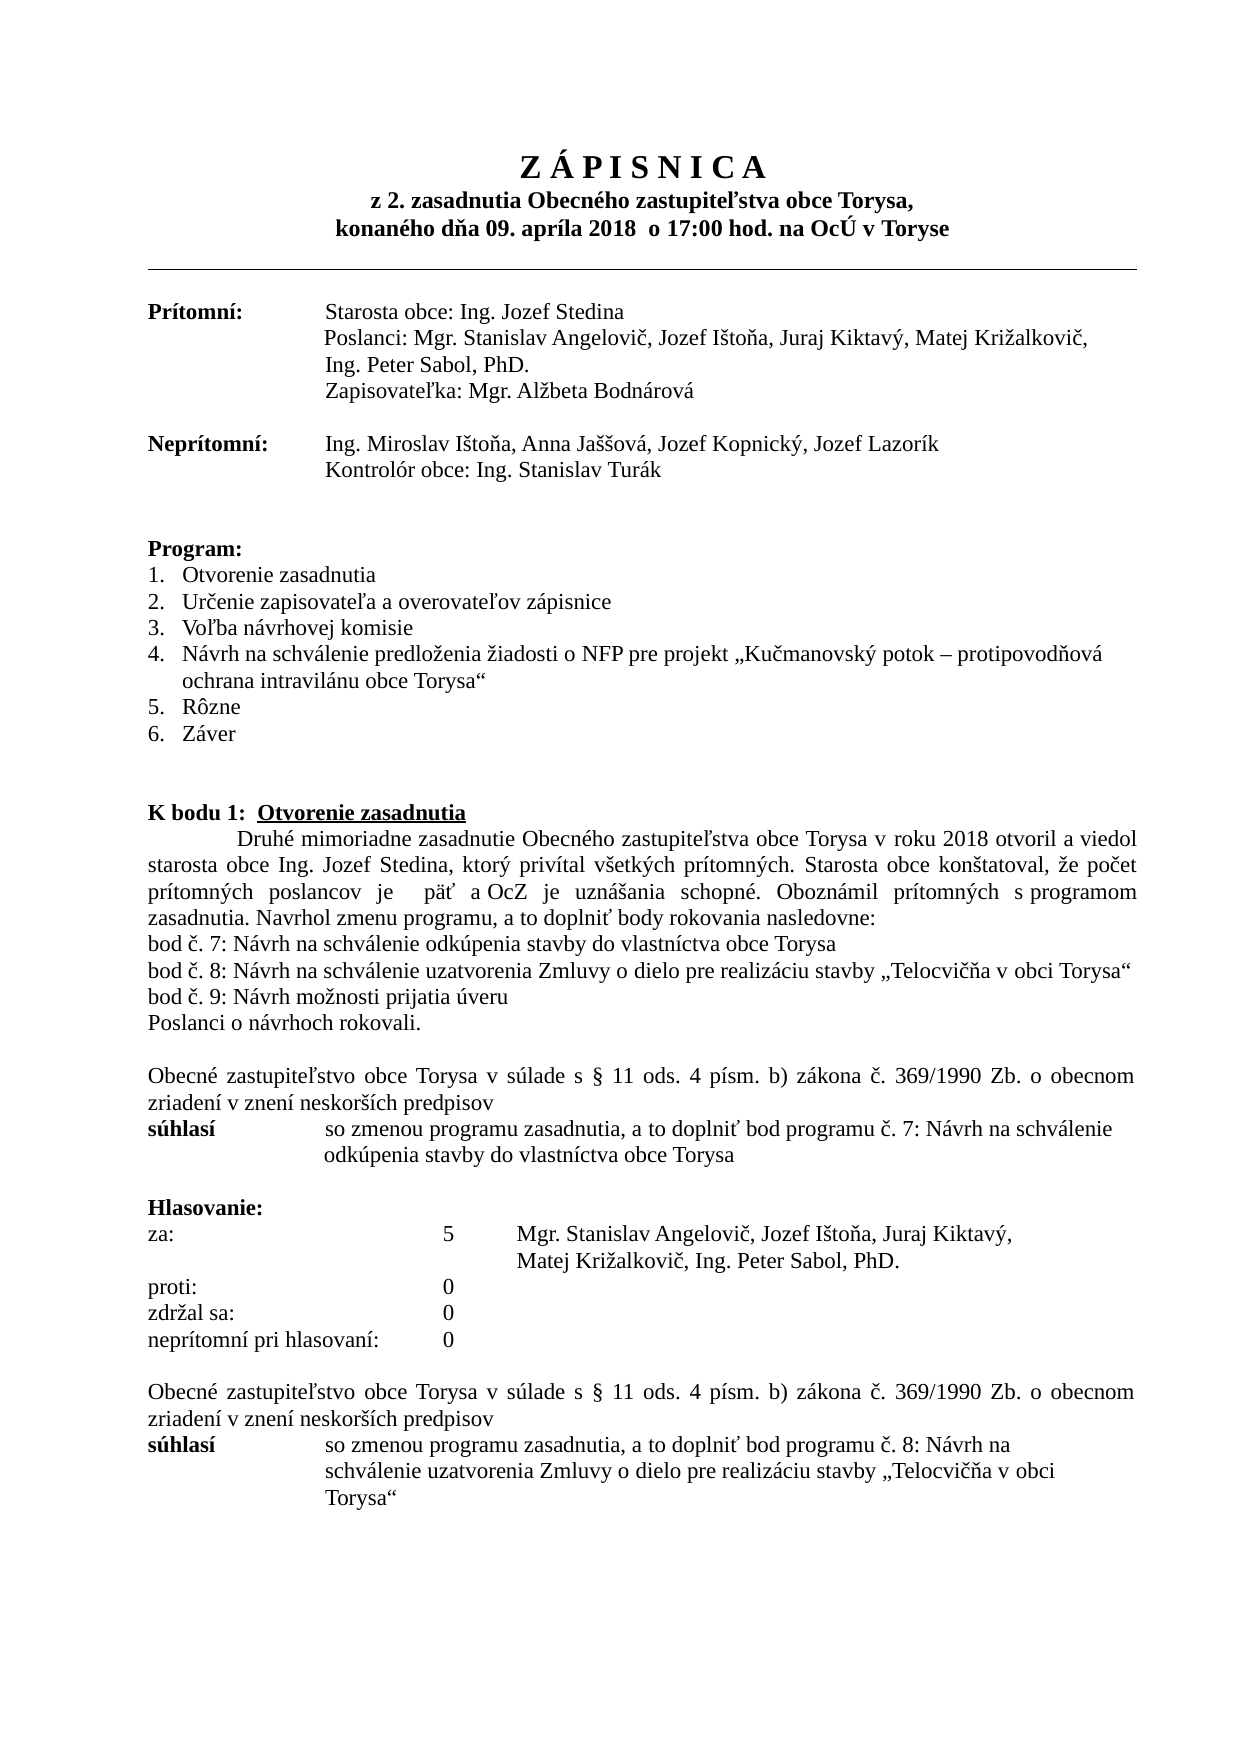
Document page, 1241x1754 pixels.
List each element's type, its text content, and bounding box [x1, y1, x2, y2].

text Zapisovateľka: Mgr. Alžbeta Bodnárová [295, 377, 1137, 403]
text súhlasí so zmenou programu zasadnutia, a to doplniť bod programu č. 8: Návrh na [148, 1431, 1137, 1457]
text Matej Križalkovič, Ing. Peter Sabol, PhD. [148, 1247, 1137, 1273]
text 3. Voľba návrhovej komisie [148, 614, 1137, 641]
text za: 5 Mgr. Stanislav Angelovič, Jozef Ištoňa, Juraj Kiktavý, [148, 1220, 1137, 1247]
text Kontrolór obce: Ing. Stanislav Turák [148, 456, 1137, 482]
text 6. Záver [148, 719, 1137, 746]
text K bodu 1: Otvorenie zasadnutia [148, 799, 1137, 825]
text zdržal sa: 0 [148, 1299, 1137, 1326]
text Hlasovanie: [148, 1194, 1137, 1220]
text ochrana intravilánu obce Torysa“ [148, 667, 1137, 693]
text bod č. 8: Návrh na schválenie uzatvorenia Zmluvy o dielo pre realizáciu stavby „Telocvičňa v obci Torysa“ [148, 957, 1137, 983]
text proti: 0 [148, 1273, 1137, 1299]
text Poslanci o návrhoch rokovali. [148, 1009, 1137, 1036]
text Program: [148, 535, 1137, 561]
text Prítomní: Starosta obce: Ing. Jozef Stedina [148, 298, 1137, 324]
text odkúpenia stavby do vlastníctva obce Torysa [148, 1141, 1137, 1168]
text z 2. zasadnutia Obecného zastupiteľstva obce Torysa, [148, 186, 1137, 213]
text Torysa“ [148, 1484, 1137, 1510]
text Poslanci: Mgr. Stanislav Angelovič, Jozef Ištoňa, Juraj Kiktavý, Matej Križalkovič, [295, 324, 1137, 351]
text konaného dňa 09. apríla 2018 o 17:00 hod. na OcÚ v Toryse [148, 213, 1137, 241]
text 4. Návrh na schválenie predloženia žiadosti o NFP pre projekt „Kučmanovský potok – protipovodňová [148, 641, 1137, 667]
text 2. Určenie zapisovateľa a overovateľov zápisnice [148, 588, 1137, 614]
text Druhé mimoriadne zasadnutie Obecného zastupiteľstva obce Torysa v roku 2018 otvoril a viedol starosta obce Ing. Jozef Stedina, ktorý privítal všetkých prítomných. Starosta obce konštatoval, že počet prítomných poslancov je päť a OcZ je uznášania schopné. Oboznámil prítomných s programom zasadnutia. Navrhol zmenu programu, a to doplniť body rokovania nasledovne: [148, 825, 1137, 930]
text 1. Otvorenie zasadnutia [148, 561, 1137, 588]
text Z Á P I S N I C A [148, 148, 1137, 186]
text bod č. 7: Návrh na schválenie odkúpenia stavby do vlastníctva obce Torysa [148, 930, 1137, 957]
text Obecné zastupiteľstvo obce Torysa v súlade s § 11 ods. 4 písm. b) zákona č. 369/1990 Zb. o obecnom zriadení v znení neskorších predpisov [148, 1378, 1137, 1431]
text 5. Rôzne [148, 693, 1137, 719]
text schválenie uzatvorenia Zmluvy o dielo pre realizáciu stavby „Telocvičňa v obci [148, 1457, 1137, 1484]
text Ing. Peter Sabol, PhD. [295, 351, 1137, 377]
text Obecné zastupiteľstvo obce Torysa v súlade s § 11 ods. 4 písm. b) zákona č. 369/1990 Zb. o obecnom zriadení v znení neskorších predpisov [148, 1062, 1137, 1115]
text bod č. 9: Návrh možnosti prijatia úveru [148, 983, 1137, 1009]
text súhlasí so zmenou programu zasadnutia, a to doplniť bod programu č. 7: Návrh na schválenie [148, 1115, 1137, 1141]
text Neprítomní: Ing. Miroslav Ištoňa, Anna Jaššová, Jozef Kopnický, Jozef Lazorík [148, 430, 1137, 456]
text neprítomní pri hlasovaní: 0 [148, 1326, 1137, 1352]
